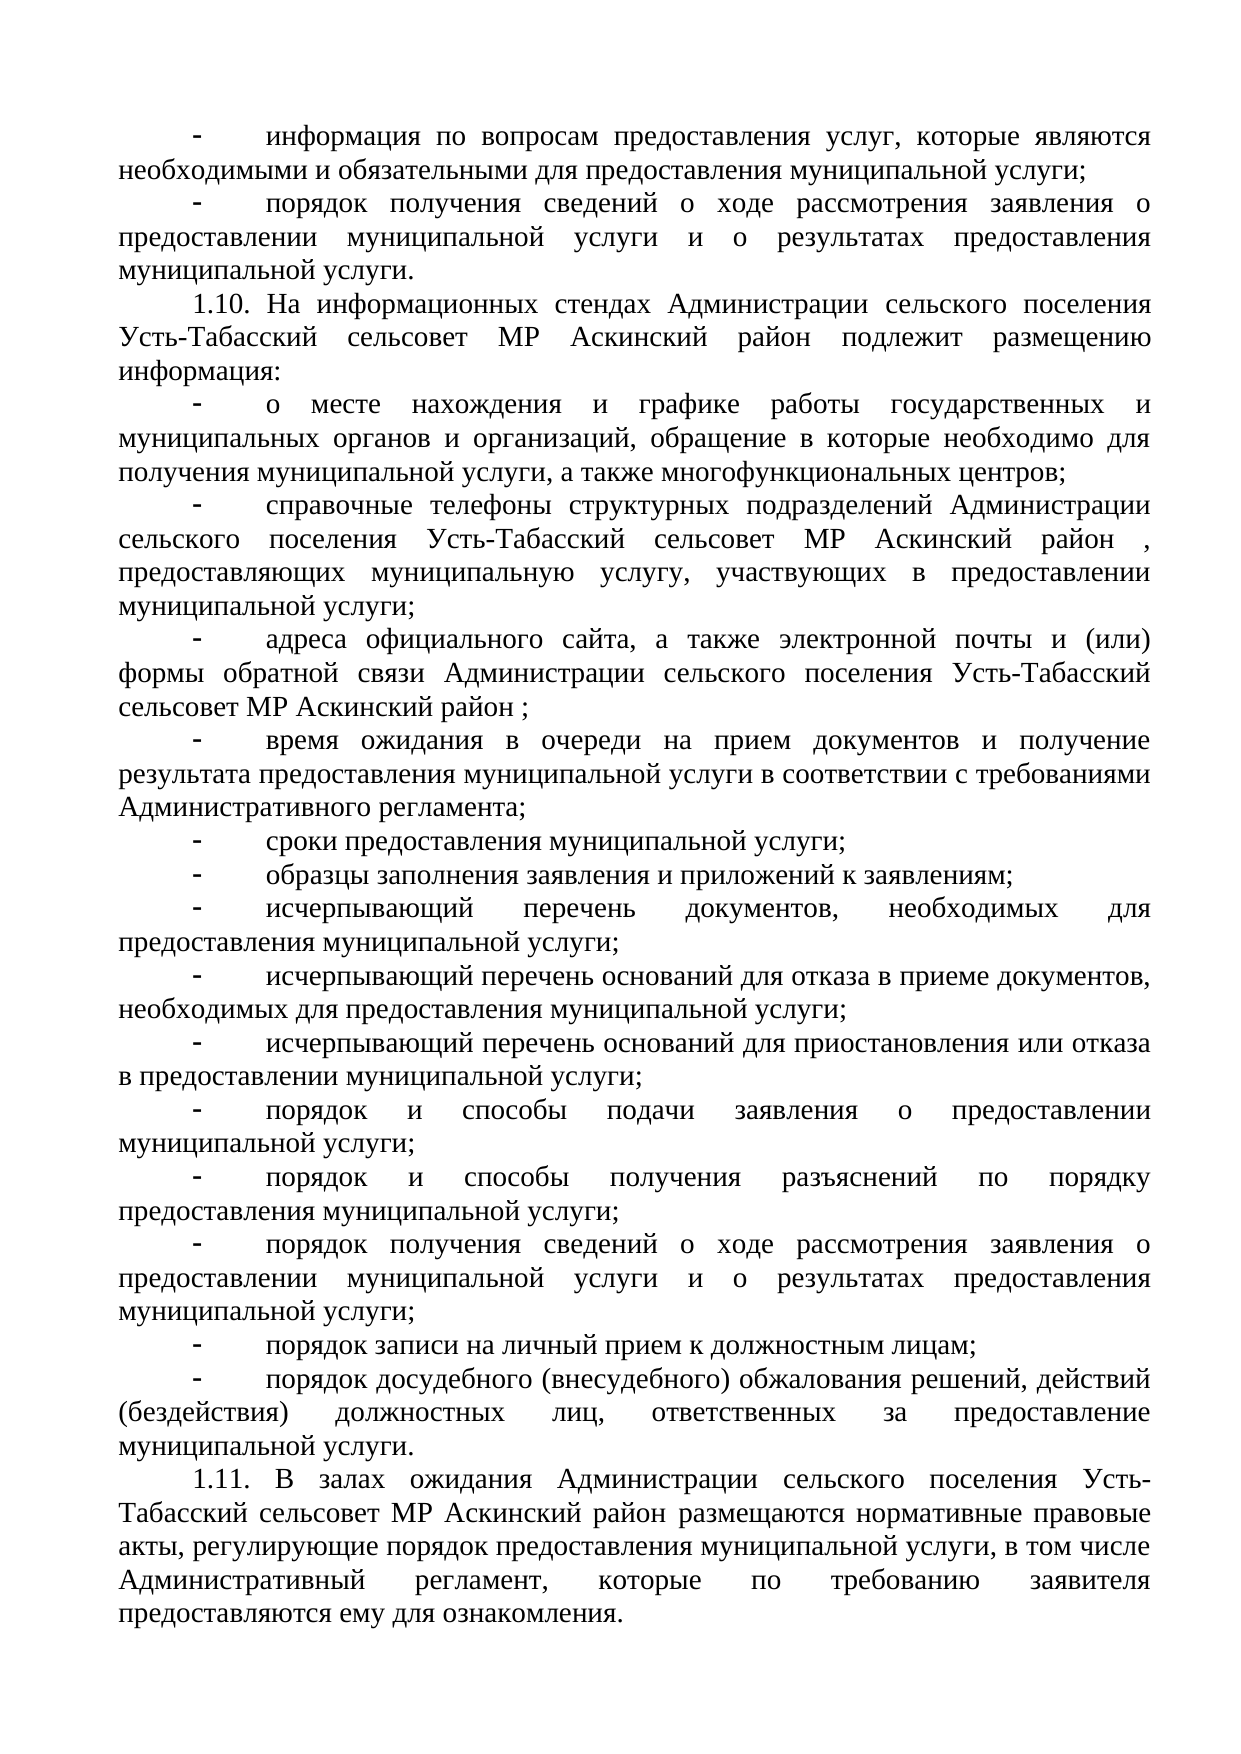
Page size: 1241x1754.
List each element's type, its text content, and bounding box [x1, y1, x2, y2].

list о месте нахождения и графике работы государственных и муниципальных органов и организаций, обращение в которые необходимо для получения муниципальной услуги, а также многофункциональных центров; [118, 387, 1152, 487]
text 1.10. На информационных стендах Администрации сельского поселения Усть-Табасский сельсовет МР Аскинский район подлежит размещению информация: [118, 286, 1152, 387]
list исчерпывающий перечень оснований для отказа в приеме документов, необходимых для предоставления муниципальной услуги; [118, 958, 1152, 1025]
list справочные телефоны структурных подразделений Администрации сельского поселения Усть-Табасский сельсовет МР Аскинский район , предоставляющих муниципальную услугу, участвующих в предоставлении муниципальной услуги; [118, 487, 1152, 622]
list порядок получения сведений о ходе рассмотрения заявления о предоставлении муниципальной услуги и о результатах предоставления муниципальной услуги; [118, 1226, 1152, 1327]
list исчерпывающий перечень оснований для приостановления или отказа в предоставлении муниципальной услуги; [118, 1025, 1152, 1092]
list порядок и способы получения разъяснений по порядку предоставления муниципальной услуги; [118, 1159, 1152, 1226]
list сроки предоставления муниципальной услуги; [118, 823, 1152, 857]
list информация по вопросам предоставления услуг, которые являются необходимыми и обязательными для предоставления муниципальной услуги; [118, 118, 1152, 185]
list порядок и способы подачи заявления о предоставлении муниципальной услуги; [118, 1092, 1152, 1159]
list порядок записи на личный прием к должностным лицам; [118, 1327, 1152, 1361]
list исчерпывающий перечень документов, необходимых для предоставления муниципальной услуги; [118, 890, 1152, 958]
list порядок получения сведений о ходе рассмотрения заявления о предоставлении муниципальной услуги и о результатах предоставления муниципальной услуги. [118, 185, 1152, 286]
list время ожидания в очереди на прием документов и получение результата предоставления муниципальной услуги в соответствии с требованиями Административного регламента; [118, 722, 1152, 823]
text 1.11. В залах ожидания Администрации сельского поселения Усть-Табасский сельсовет МР Аскинский район размещаются нормативные правовые акты, регулирующие порядок предоставления муниципальной услуги, в том числе Административный регламент, которые по требованию заявителя предоставляются ему для ознакомления. [118, 1461, 1152, 1629]
list порядок досудебного (внесудебного) обжалования решений, действий (бездействия) должностных лиц, ответственных за предоставление муниципальной услуги. [118, 1361, 1152, 1461]
list образцы заполнения заявления и приложений к заявлениям; [118, 857, 1152, 890]
list адреса официального сайта, а также электронной почты и (или) формы обратной связи Администрации сельского поселения Усть-Табасский сельсовет МР Аскинский район ; [118, 622, 1152, 722]
